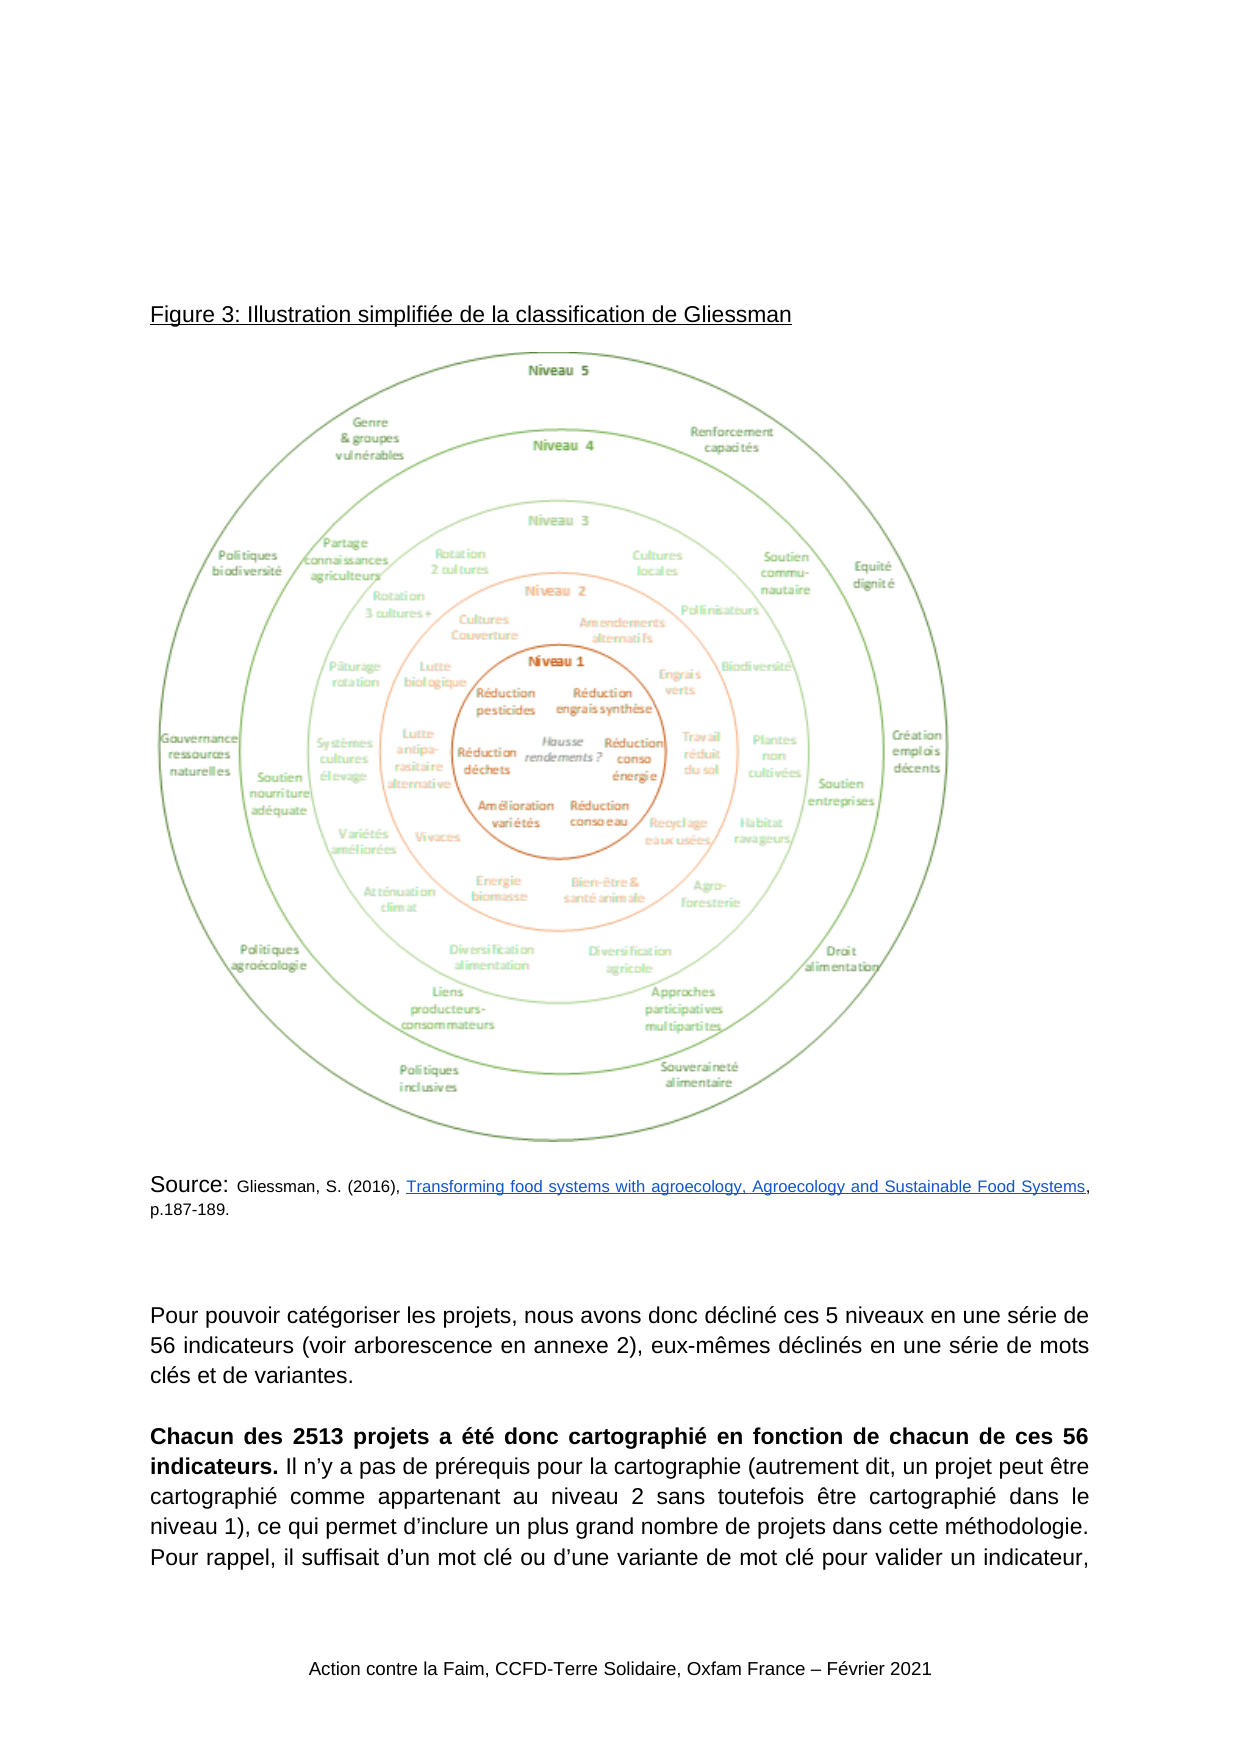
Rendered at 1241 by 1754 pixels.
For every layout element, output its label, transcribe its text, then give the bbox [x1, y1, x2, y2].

text Figure 3: Illustration simplifiée de la classification de Gliessman [150, 301, 1090, 328]
picture [150, 352, 963, 1142]
text Pour pouvoir catégoriser les projets, nous avons donc décliné ces 5 niveaux en une série de 56 indicateurs (voir arborescence en annexe 2), eux-mêmes déclinés en une série de mots clés et de variantes. [150, 1302, 1090, 1389]
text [150, 1423, 1090, 1570]
text Source: Gliessman, S. (2016), Transforming food systems with agroecology, Agroecology and Sustainable Food Systems, p.187-189. [150, 1171, 1090, 1219]
